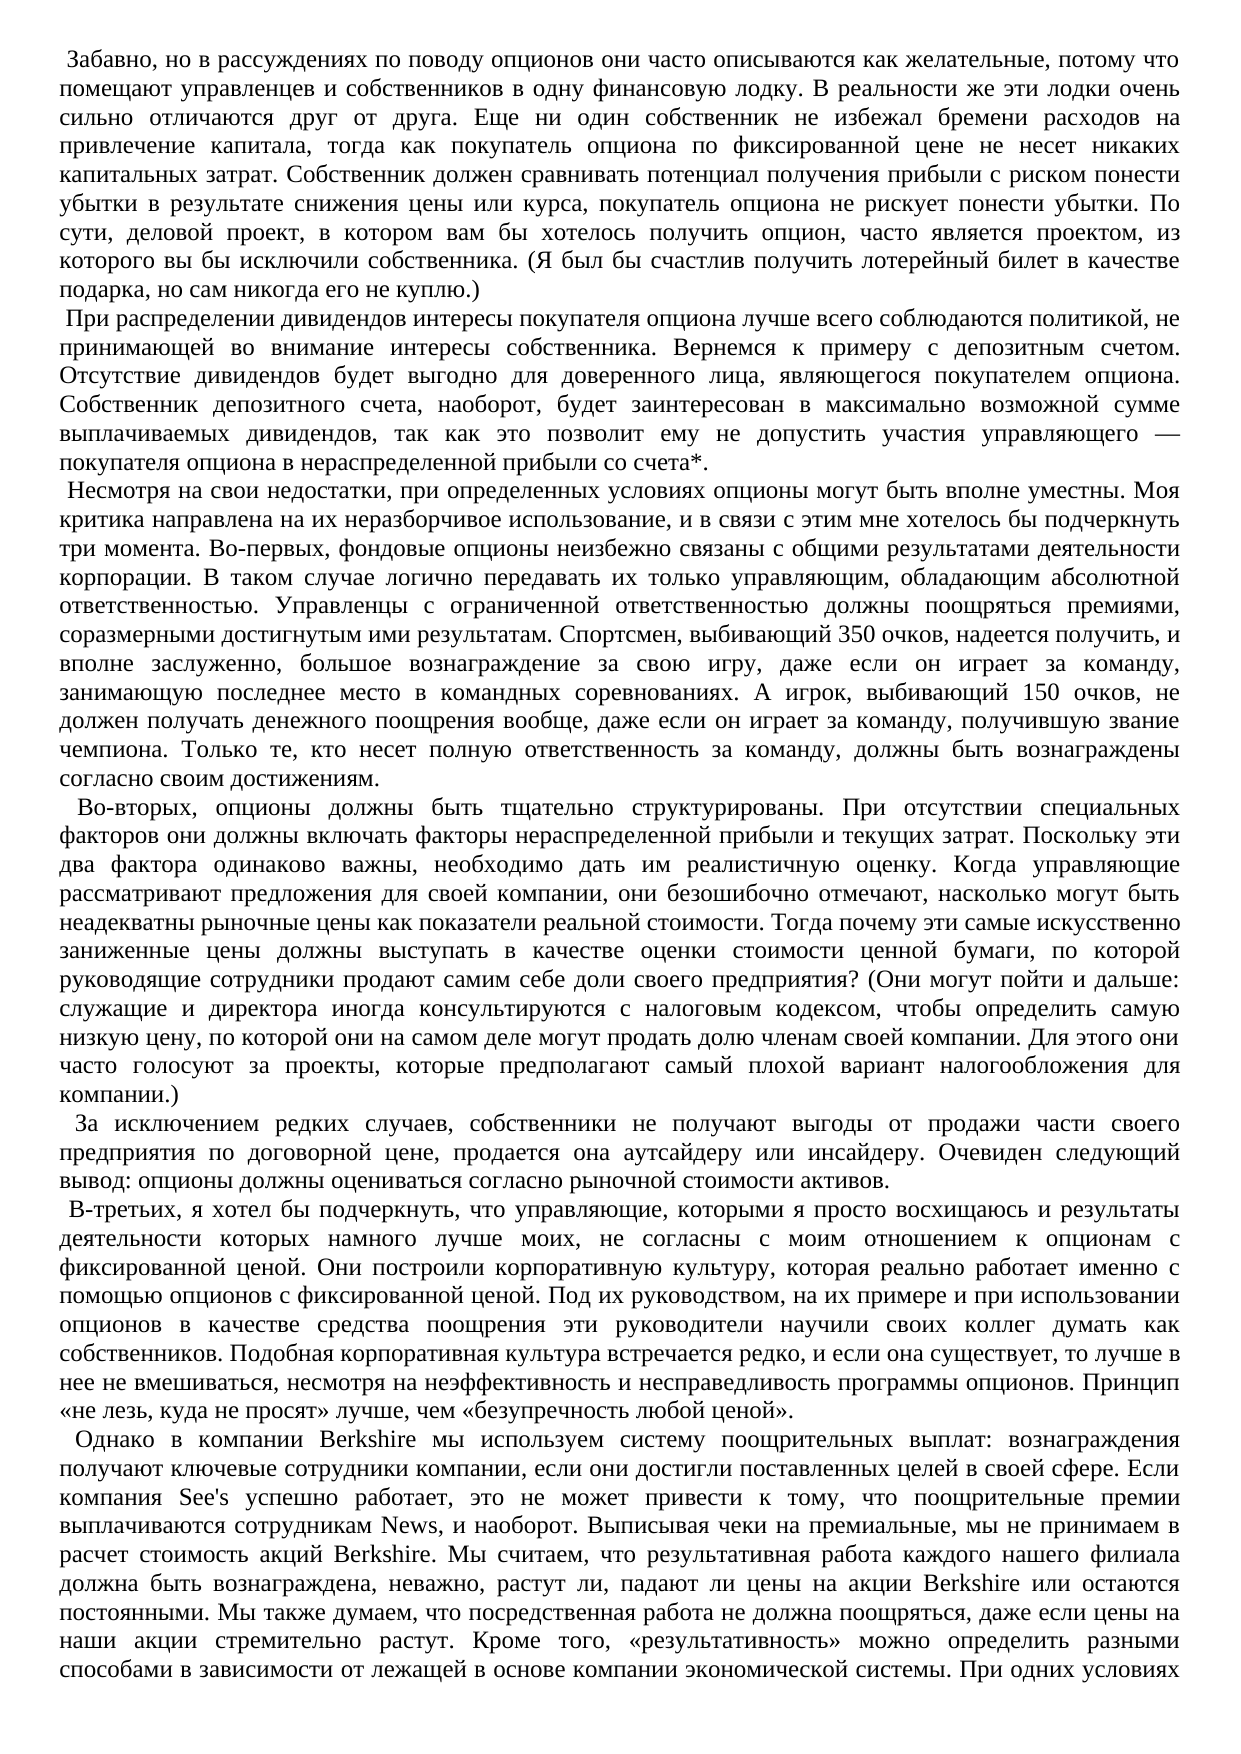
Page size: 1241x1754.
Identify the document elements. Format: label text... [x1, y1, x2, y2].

text За исключением редких случаев, собственники не получают выгоды от продажи части своего предприятия по договорной цене, продается она аутсайдеру или инсайдеру. Очевиден следующий вывод: опционы должны оцениваться согласно рыночной стоимости активов. [59, 1108, 1181, 1194]
text В-третьих, я хотел бы подчеркнуть, что управляющие, которыми я просто восхищаюсь и результаты деятельности которых намного лучше моих, не согласны с моим отношением к опционам с фиксированной ценой. Они построили корпоративную культуру, которая реально работает именно с помощью опционов с фиксированной ценой. Под их руководством, на их примере и при использовании опционов в качестве средства поощрения эти руководители научили своих коллег думать как собственников. Подобная корпоративная культура встречается редко, и если она существует, то лучше в нее не вмешиваться, несмотря на неэффективность и несправедливость программы опционов. Принцип «не лезь, куда не просят» лучше, чем «безупречность любой ценой». [59, 1194, 1181, 1424]
text Несмотря на свои недостатки, при определенных условиях опционы могут быть вполне уместны. Моя критика направлена на их неразборчивое использование, и в связи с этим мне хотелось бы подчеркнуть три момента. Во-первых, фондовые опционы неизбежно связаны с общими результатами деятельности корпорации. В таком случае логично передавать их только управляющим, обладающим абсолютной ответственностью. Управленцы с ограниченной ответственностью должны поощряться премиями, соразмерными достигнутым ими результатам. Спортсмен, выбивающий 350 очков, надеется получить, и вполне заслуженно, большое вознаграждение за свою игру, даже если он играет за команду, занимающую последнее место в командных соревнованиях. А игрок, выбивающий 150 очков, не должен получать денежного поощрения вообще, даже если он играет за команду, получившую звание чемпиона. Только те, кто несет полную ответственность за команду, должны быть вознаграждены согласно своим достижениям. [59, 476, 1181, 792]
text Забавно, но в рассуждениях по поводу опционов они часто описываются как желательные, потому что помещают управленцев и собственников в одну финансовую лодку. В реальности же эти лодки очень сильно отличаются друг от друга. Еще ни один собственник не избежал бремени расходов на привлечение капитала, тогда как покупатель опциона по фиксированной цене не несет никаких капитальных затрат. Собственник должен сравнивать потенциал получения прибыли с риском понести убытки в результате снижения цены или курса, покупатель опциона не рискует понести убытки. По сути, деловой проект, в котором вам бы хотелось получить опцион, часто является проектом, из которого вы бы исключили собственника. (Я был бы счастлив получить лотерейный билет в качестве подарка, но сам никогда его не куплю.) [59, 44, 1181, 303]
text Во-вторых, опционы должны быть тщательно структурированы. При отсутствии специальных факторов они должны включать факторы нераспределенной прибыли и текущих затрат. Поскольку эти два фактора одинаково важны, необходимо дать им реалистичную оценку. Когда управляющие рассматривают предложения для своей компании, они безошибочно отмечают, насколько могут быть неадекватны рыночные цены как показатели реальной стоимости. Тогда почему эти самые искусственно заниженные цены должны выступать в качестве оценки стоимости ценной бумаги, по которой руководящие сотрудники продают самим себе доли своего предприятия? (Они могут пойти и дальше: служащие и директора иногда консультируются с налоговым кодексом, чтобы определить самую низкую цену, по которой они на самом деле могут продать долю членам своей компании. Для этого они часто голосуют за проекты, которые предполагают самый плохой вариант налогообложения для компании.) [59, 792, 1181, 1108]
text При распределении дивидендов интересы покупателя опциона лучше всего соблюдаются политикой, не принимающей во внимание интересы собственника. Вернемся к примеру с депозитным счетом. Отсутствие дивидендов будет выгодно для доверенного лица, являющегося покупателем опциона. Собственник депозитного счета, наоборот, будет заинтересован в максимально возможной сумме выплачиваемых дивидендов, так как это позволит ему не допустить участия управляющего — покупателя опциона в нераспределенной прибыли со счета*. [59, 303, 1181, 476]
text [59, 1424, 1181, 1683]
